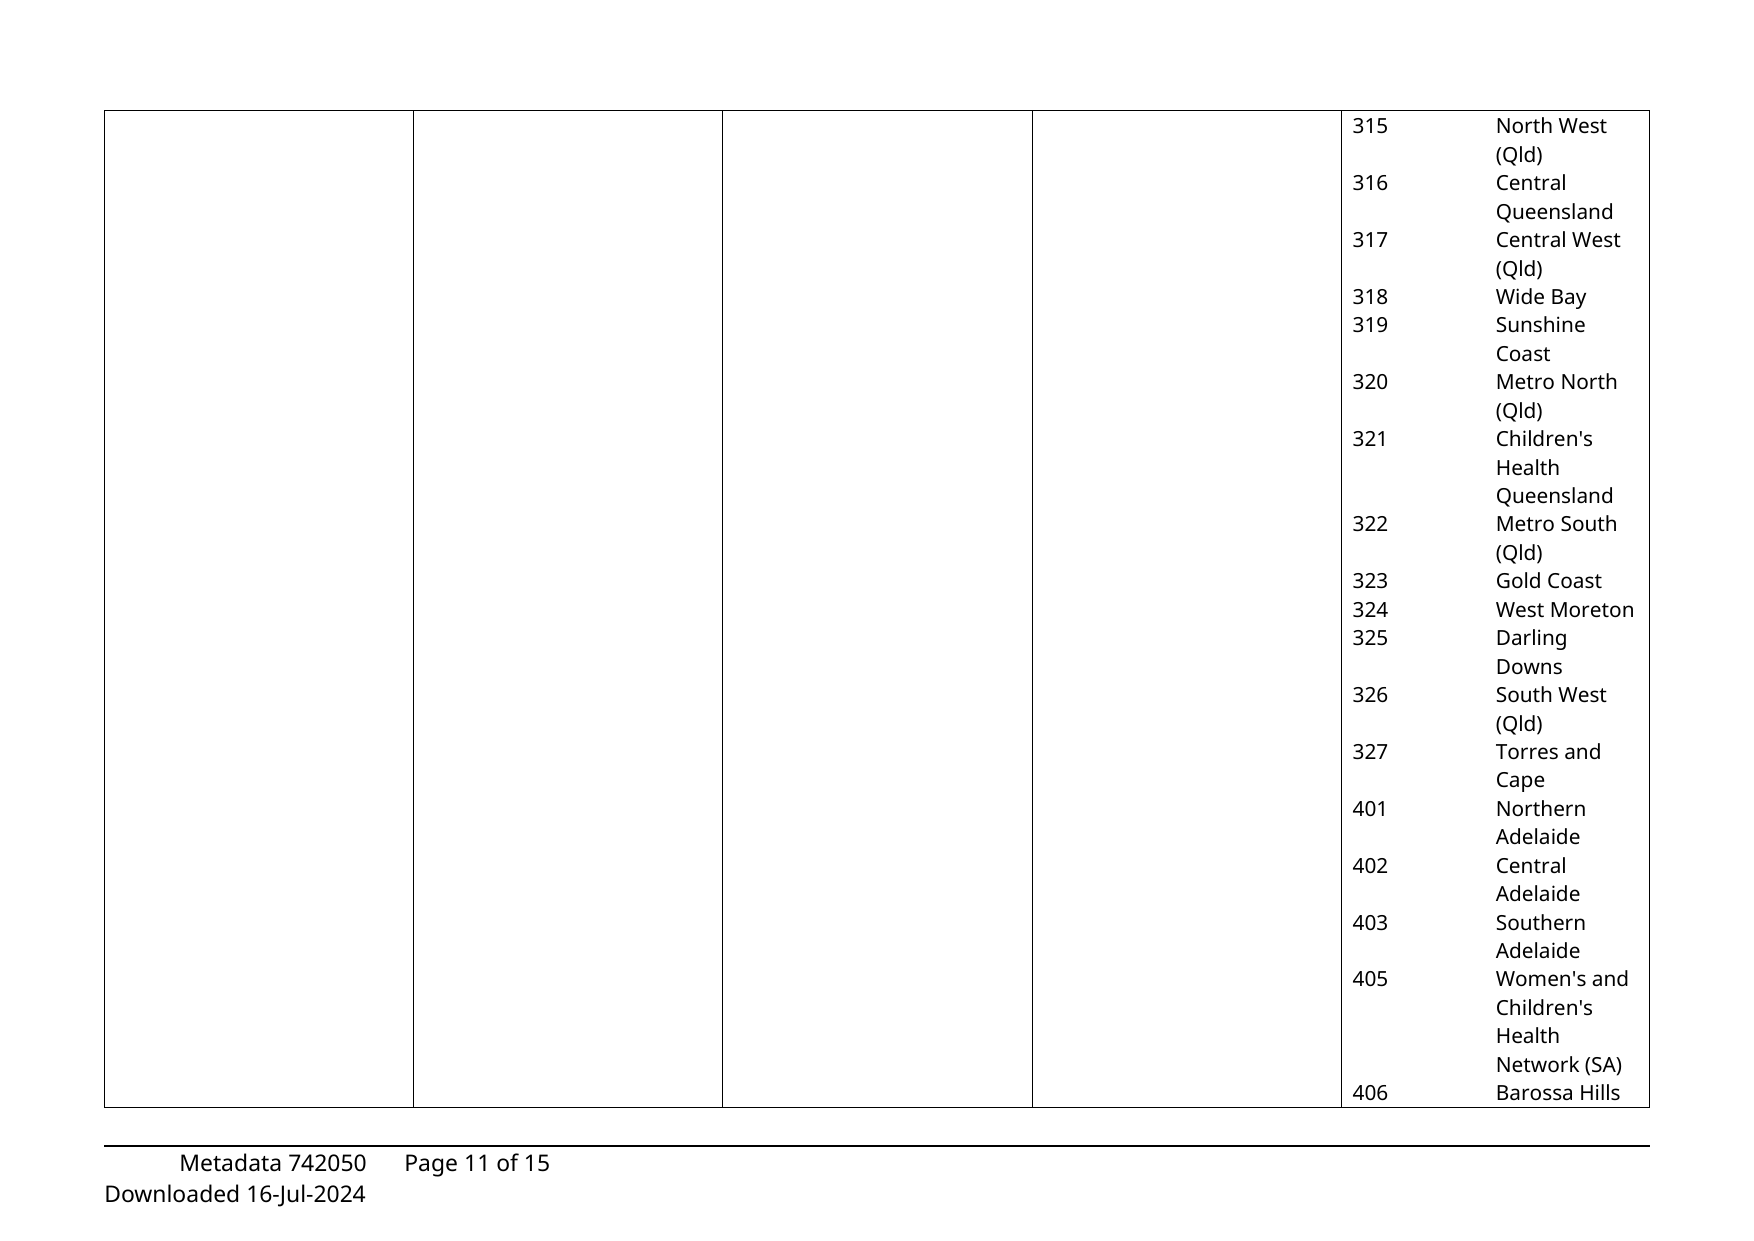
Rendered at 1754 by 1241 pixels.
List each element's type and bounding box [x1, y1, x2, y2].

table_header [105, 111, 413, 1107]
table_header [414, 111, 722, 1107]
table_header [723, 111, 1032, 1107]
table_header [1342, 111, 1649, 1107]
table_header [1033, 111, 1341, 1107]
